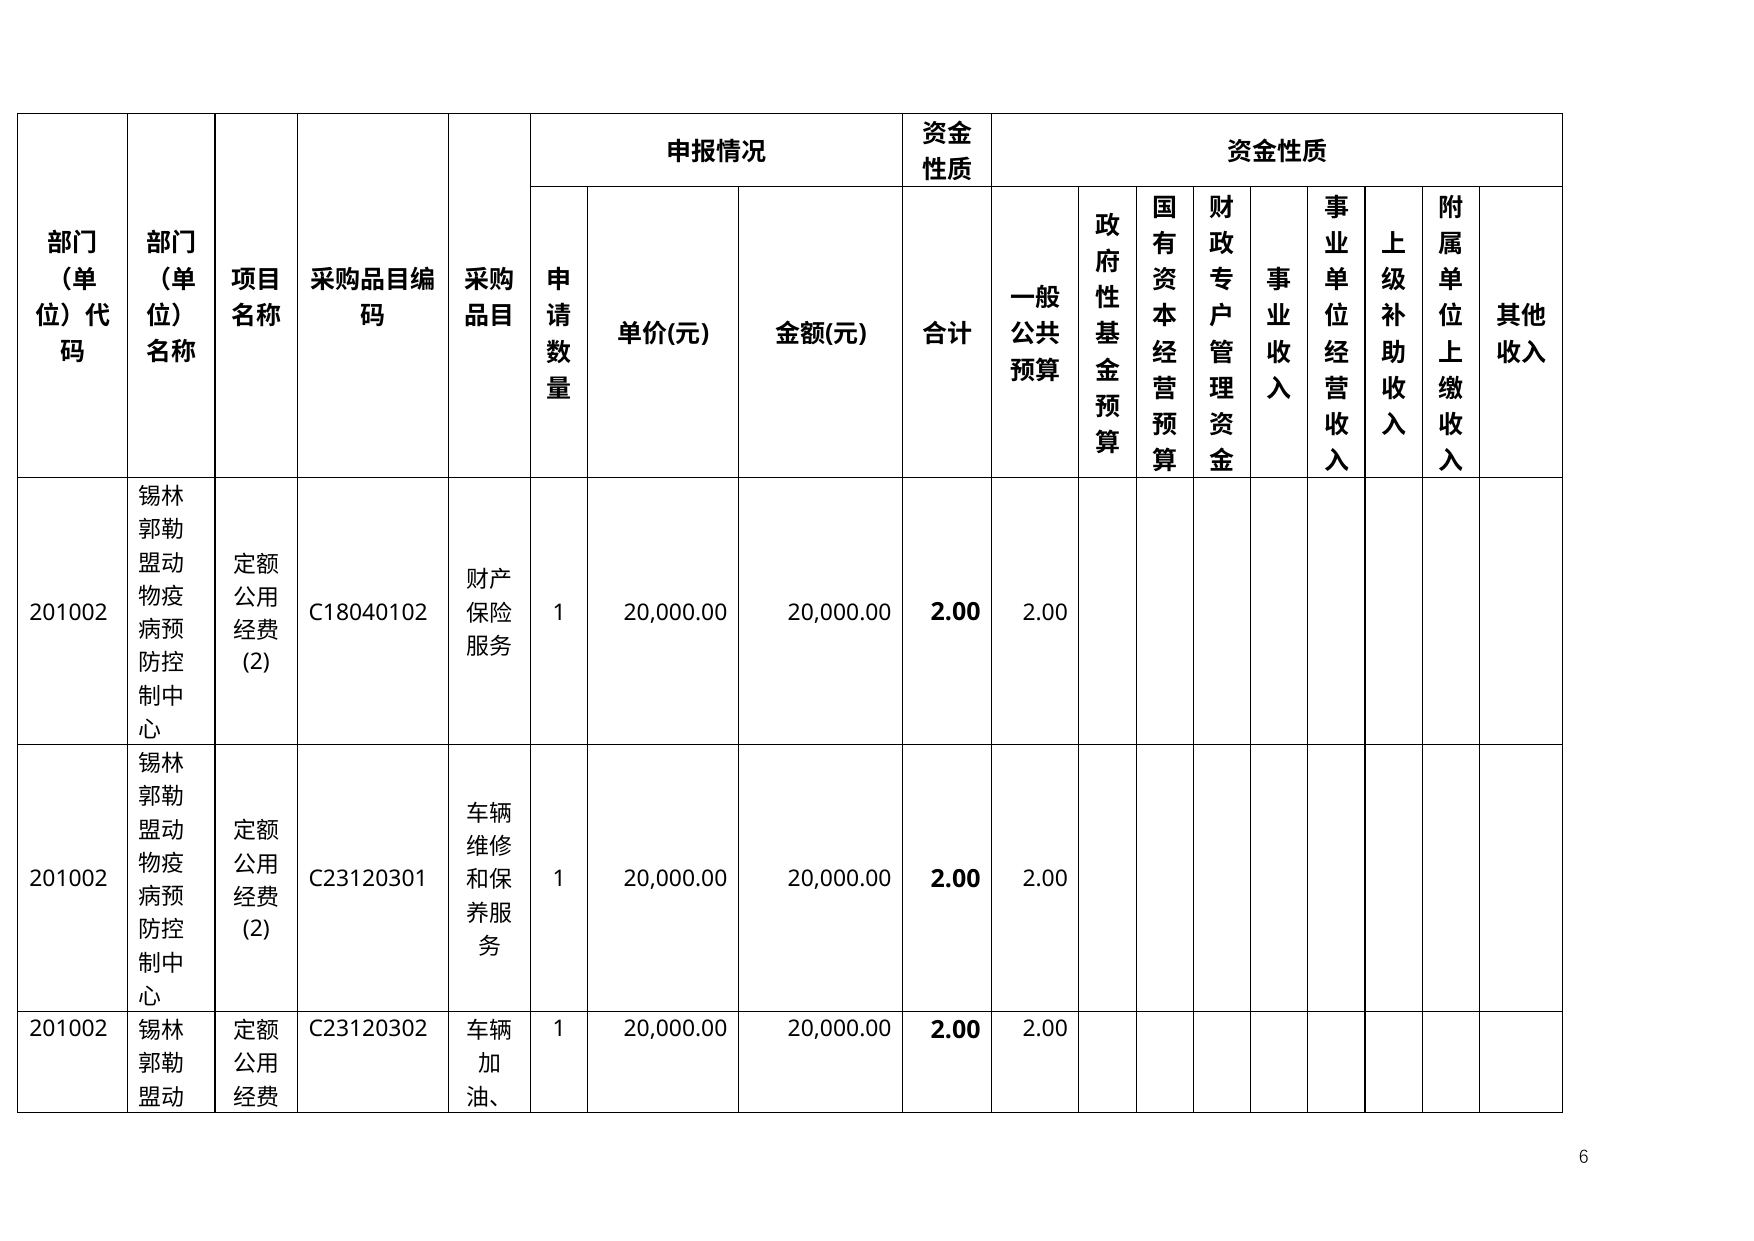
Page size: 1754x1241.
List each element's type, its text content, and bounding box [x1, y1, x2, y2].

table_cell [1423, 1012, 1479, 1112]
table_cell [1137, 478, 1193, 744]
table_cell 201002 [18, 745, 127, 1011]
table_cell 201002 [18, 1012, 127, 1112]
table_cell [1194, 478, 1250, 744]
table_cell 其他收入 [1480, 187, 1562, 477]
table_cell [1366, 478, 1422, 744]
table_cell [1480, 745, 1562, 1011]
table_cell 车辆加油、添加燃料服务 [449, 1012, 530, 1112]
table_cell 部门（单位）名称 [128, 114, 214, 477]
table_cell 锡林郭勒盟动物疫病预防控制中心 [128, 1012, 214, 1112]
table_cell [1079, 1012, 1136, 1112]
table_cell 资金性质 [903, 114, 991, 186]
table_cell [1251, 745, 1307, 1011]
table_cell [1308, 745, 1364, 1011]
table_cell 部门（单位）代码 [18, 114, 127, 477]
table_cell 资金性质 [992, 114, 1562, 186]
table_cell 国有资本经营预算 [1137, 187, 1193, 477]
table_cell 定额公用经费(2) [216, 1012, 297, 1112]
table_cell 20,000.00 [739, 478, 902, 744]
table_cell 201002 [18, 478, 127, 744]
table_cell 申请数量 [531, 187, 587, 477]
table_cell 20,000.00 [588, 745, 738, 1011]
table_cell [1423, 478, 1479, 744]
table_cell 2.00 [992, 745, 1078, 1011]
table_cell [1251, 1012, 1307, 1112]
table_cell 财政专户管理资金 [1194, 187, 1250, 477]
table_cell 一般公共预算 [992, 187, 1078, 477]
table_cell 上级补助收入 [1366, 187, 1422, 477]
table_cell [1308, 1012, 1364, 1112]
table_cell C23120302 [298, 1012, 448, 1112]
table_cell 1 [531, 478, 587, 744]
table_cell 附属单位上缴收入 [1423, 187, 1479, 477]
table_cell [1251, 478, 1307, 744]
table_cell 政府性基金预算 [1079, 187, 1136, 477]
table_cell [1480, 1012, 1562, 1112]
table_cell 单价(元) [588, 187, 738, 477]
table_cell 采购品目编码 [298, 114, 448, 477]
table_cell 锡林郭勒盟动物疫病预防控制中心 [128, 478, 214, 744]
table_cell [1194, 745, 1250, 1011]
table_cell [1480, 478, 1562, 744]
table_cell [1366, 745, 1422, 1011]
table_cell 20,000.00 [739, 1012, 902, 1112]
table_cell 定额公用经费(2) [216, 478, 297, 744]
table_cell 申报情况 [531, 114, 902, 186]
table_cell 合计 [903, 187, 991, 477]
table_cell 20,000.00 [739, 745, 902, 1011]
table_cell C18040102 [298, 478, 448, 744]
table_cell 采购品目 [449, 114, 530, 477]
table_cell [1366, 1012, 1422, 1112]
table_cell 2.00 [992, 1012, 1078, 1112]
table_cell 事业单位经营收入 [1308, 187, 1364, 477]
table_cell 金额(元) [739, 187, 902, 477]
table_cell C23120301 [298, 745, 448, 1011]
table_cell 1 [531, 745, 587, 1011]
table_cell 2.00 [903, 745, 991, 1011]
table_cell [1308, 478, 1364, 744]
table_cell 20,000.00 [588, 1012, 738, 1112]
table_cell 1 [531, 1012, 587, 1112]
table_cell [1079, 745, 1136, 1011]
table_cell [1423, 745, 1479, 1011]
table_cell 财产保险服务 [449, 478, 530, 744]
table_cell 项目名称 [216, 114, 297, 477]
table_cell 20,000.00 [588, 478, 738, 744]
table_cell 锡林郭勒盟动物疫病预防控制中心 [128, 745, 214, 1011]
table_cell [1137, 745, 1193, 1011]
table_cell [1079, 478, 1136, 744]
table_cell [1194, 1012, 1250, 1112]
table_cell 2.00 [992, 478, 1078, 744]
table_cell 2.00 [903, 1012, 991, 1112]
table_cell 定额公用经费(2) [216, 745, 297, 1011]
table_cell [1137, 1012, 1193, 1112]
table_cell 车辆维修和保养服务 [449, 745, 530, 1011]
table_cell 2.00 [903, 478, 991, 744]
table_cell 事业收入 [1251, 187, 1307, 477]
